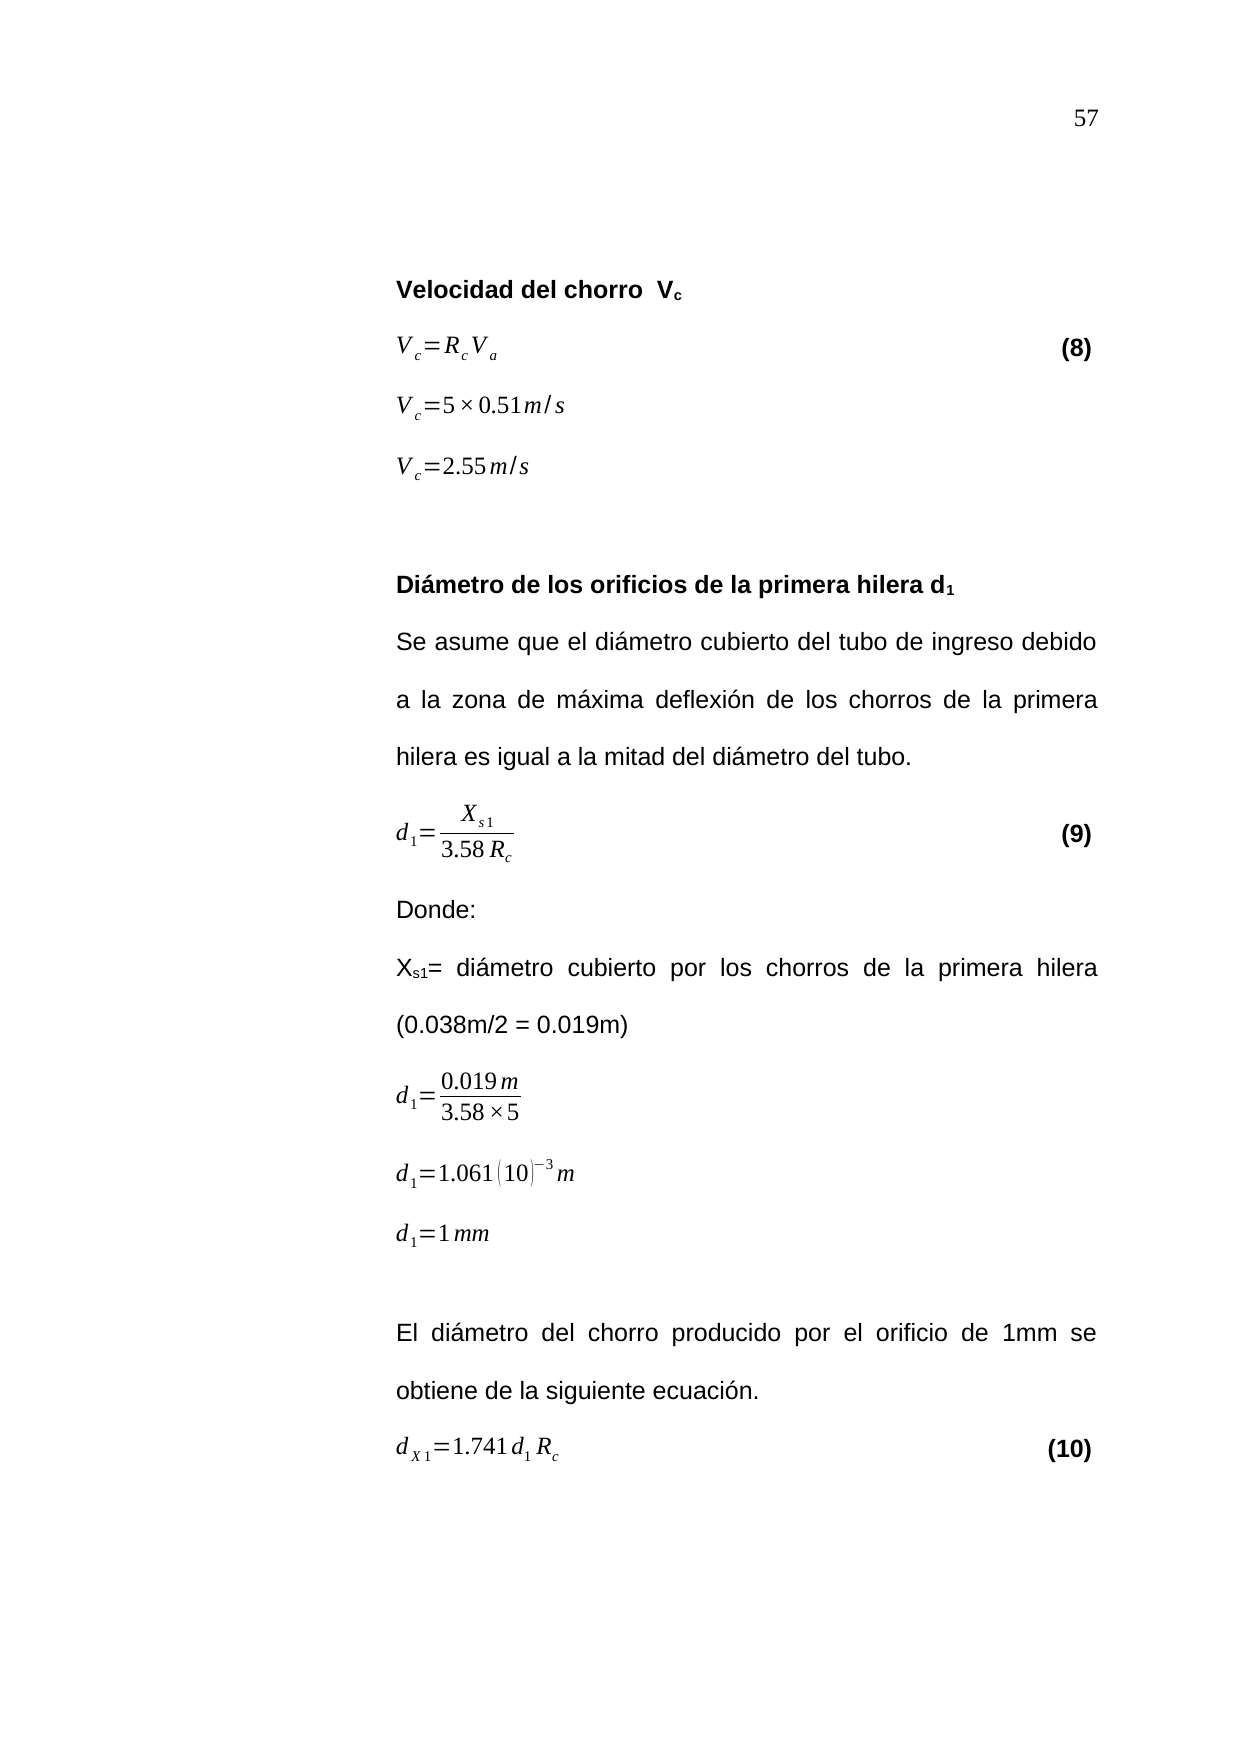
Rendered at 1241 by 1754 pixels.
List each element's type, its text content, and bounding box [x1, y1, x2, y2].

text Xs1= diámetro cubierto por los chorros de la primera hilera (0.038m/2 = 0.019m) [396, 952, 1098, 1039]
text Diámetro de los orificios de la primera hilera d1 [396, 570, 1098, 599]
text Se asume que el diámetro cubierto del tubo de ingreso debido a la zona de máxima deflexión de los chorros de la primera hilera es igual a la mitad del diámetro del tubo. [396, 627, 1098, 771]
text (9) [396, 800, 1098, 866]
text (10) [396, 1433, 1098, 1464]
text Donde: [396, 895, 1098, 924]
text Velocidad del chorro Vc [396, 274, 1098, 303]
text (8) [396, 332, 1098, 363]
text El diámetro del chorro producido por el orificio de 1mm se obtiene de la siguiente ecuación. [396, 1318, 1098, 1404]
